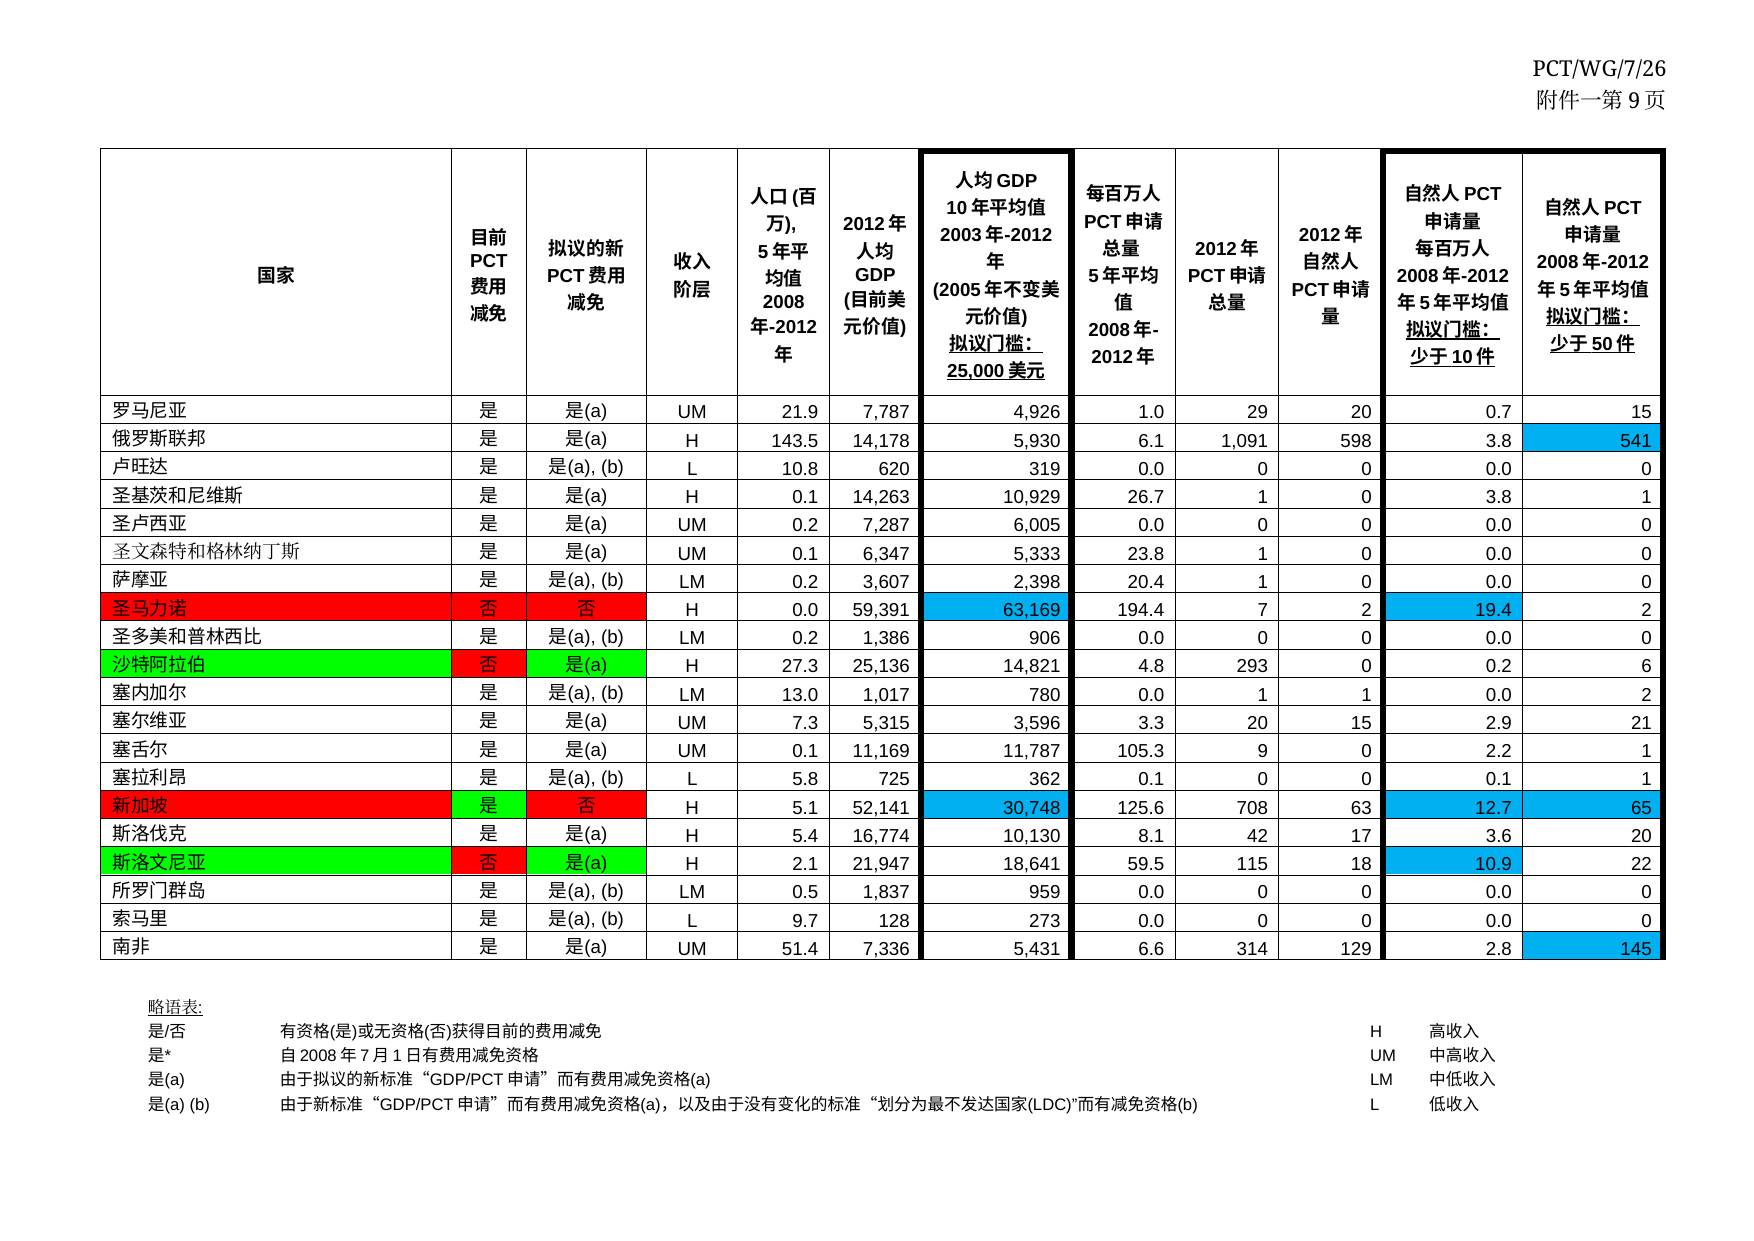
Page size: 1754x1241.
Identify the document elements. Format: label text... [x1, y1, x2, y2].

table_cell 0.0 [1386, 537, 1522, 564]
table_cell 9 [1176, 734, 1278, 762]
table_cell 0.0 [1075, 904, 1175, 931]
table_cell 是 [452, 424, 526, 451]
table_cell 是(a), (b) [527, 763, 646, 790]
table_cell 0 [1279, 621, 1380, 649]
table_cell 圣多美和普林西比 [101, 621, 451, 649]
table_cell 2 [1279, 593, 1380, 620]
table_header 拟议的新PCT费用减免 [527, 149, 646, 394]
table_cell 0.1 [738, 537, 829, 564]
table_cell 5,333 [924, 537, 1068, 564]
table_header 收入 阶层 [647, 149, 737, 394]
table_cell 是(a) [527, 734, 646, 762]
table_cell 2 [1523, 678, 1660, 705]
table_header 国家 [101, 149, 451, 394]
table_cell 13.0 [738, 678, 829, 705]
table_cell 143.5 [738, 424, 829, 451]
table_cell 42 [1176, 819, 1278, 846]
table_cell 是 [452, 452, 526, 479]
table_cell 2.2 [1386, 734, 1522, 762]
table_cell 是(a) [527, 819, 646, 846]
table_cell 23.8 [1075, 537, 1175, 564]
table_cell UM [647, 734, 737, 762]
table_cell 319 [924, 452, 1068, 479]
table_cell 0 [1523, 904, 1660, 931]
table_cell UM [647, 509, 737, 536]
table_cell 273 [924, 904, 1068, 931]
table_cell 63 [1279, 791, 1380, 818]
table_cell 20 [1523, 819, 1660, 846]
table_cell 是 [452, 480, 526, 507]
table_cell 0.0 [1075, 678, 1175, 705]
table_cell 2,398 [924, 565, 1068, 592]
table_cell 0 [1279, 452, 1380, 479]
table_cell 26.7 [1075, 480, 1175, 507]
table_cell 65 [1523, 791, 1660, 818]
table_cell 52,141 [830, 791, 918, 818]
table_cell 否 [527, 593, 646, 620]
table_cell 0.2 [738, 621, 829, 649]
table_cell 1,386 [830, 621, 918, 649]
table_cell UM [647, 537, 737, 564]
table_cell 0.2 [738, 565, 829, 592]
table_cell 20 [1176, 706, 1278, 733]
table_header 自然人PCT申请量 每百万人 2008年-2012年5年平均值 拟议门槛： 少于10件 [1386, 154, 1522, 394]
table_cell 圣卢西亚 [101, 509, 451, 536]
table_cell 6,005 [924, 509, 1068, 536]
table_cell 128 [830, 904, 918, 931]
table_cell 0 [1523, 621, 1660, 649]
table_cell 0 [1279, 763, 1380, 790]
table_cell 是(a) [527, 847, 646, 874]
table_cell 1,837 [830, 876, 918, 903]
table_cell 1 [1523, 763, 1660, 790]
table_cell 否 [527, 791, 646, 818]
table_cell 14,263 [830, 480, 918, 507]
table_cell 0 [1279, 734, 1380, 762]
table_cell 是(a), (b) [527, 678, 646, 705]
table_cell UM [647, 932, 737, 959]
table_cell 0.0 [1075, 452, 1175, 479]
table_cell 塞拉利昂 [101, 763, 451, 790]
table_cell 是 [452, 678, 526, 705]
table_cell 115 [1176, 847, 1278, 874]
table_cell 1 [1523, 734, 1660, 762]
table_cell 11,787 [924, 734, 1068, 762]
table_cell 是 [452, 763, 526, 790]
table_cell 9.7 [738, 904, 829, 931]
table_cell 63,169 [924, 593, 1068, 620]
table_cell 4.8 [1075, 650, 1175, 677]
table_cell 30,748 [924, 791, 1068, 818]
table_cell 0 [1523, 537, 1660, 564]
table_cell 16,774 [830, 819, 918, 846]
table_header 2012年人均GDP (目前美元价值) [830, 149, 918, 394]
table_cell 620 [830, 452, 918, 479]
table_cell 2.9 [1386, 706, 1522, 733]
table_cell 7,287 [830, 509, 918, 536]
table_cell 0.1 [738, 480, 829, 507]
table_cell 6.6 [1075, 932, 1175, 959]
table_cell 0.0 [1386, 876, 1522, 903]
table_cell 19.4 [1386, 593, 1522, 620]
table_cell 3,607 [830, 565, 918, 592]
table_cell 6,347 [830, 537, 918, 564]
table_cell 17 [1279, 819, 1380, 846]
table_cell 3.8 [1386, 480, 1522, 507]
table_cell 1 [1523, 480, 1660, 507]
table_cell 959 [924, 876, 1068, 903]
table_cell 0.2 [738, 509, 829, 536]
table_cell 129 [1279, 932, 1380, 959]
table_cell UM [647, 396, 737, 423]
table_cell 0 [1279, 565, 1380, 592]
table_cell 0.1 [1075, 763, 1175, 790]
table_cell 1 [1176, 565, 1278, 592]
table_cell 索马里 [101, 904, 451, 931]
table_cell L [647, 763, 737, 790]
table_cell 59.5 [1075, 847, 1175, 874]
table_cell 708 [1176, 791, 1278, 818]
table_cell 8.1 [1075, 819, 1175, 846]
table_cell 圣基茨和尼维斯 [101, 480, 451, 507]
table_cell 俄罗斯联邦 [101, 424, 451, 451]
table_cell 5,431 [924, 932, 1068, 959]
table_cell 1,091 [1176, 424, 1278, 451]
table_cell 塞舌尔 [101, 734, 451, 762]
table_cell 51.4 [738, 932, 829, 959]
table_cell 906 [924, 621, 1068, 649]
table_cell 12.7 [1386, 791, 1522, 818]
table_cell 105.3 [1075, 734, 1175, 762]
table_cell 125.6 [1075, 791, 1175, 818]
table_cell 是(a) [527, 537, 646, 564]
table_cell 7,336 [830, 932, 918, 959]
table_cell 罗马尼亚 [101, 396, 451, 423]
table_cell 22 [1523, 847, 1660, 874]
table_cell 314 [1176, 932, 1278, 959]
table_header 2012年自然人PCT申请量 [1279, 149, 1380, 394]
table_cell H [647, 819, 737, 846]
table_cell 南非 [101, 932, 451, 959]
table_cell 1 [1279, 678, 1380, 705]
table_cell 所罗门群岛 [101, 876, 451, 903]
table_cell 6.1 [1075, 424, 1175, 451]
table_cell 20 [1279, 396, 1380, 423]
table_header 人均GDP 10年平均值 2003年-2012年 (2005年不变美元价值) 拟议门槛： 25,000美元 [924, 154, 1068, 394]
table_cell 是 [452, 396, 526, 423]
table_cell 是 [452, 565, 526, 592]
table_cell 11,169 [830, 734, 918, 762]
table_cell 斯洛伐克 [101, 819, 451, 846]
table_cell 0.1 [738, 734, 829, 762]
table_cell 0 [1523, 452, 1660, 479]
table_cell 是(a) [527, 480, 646, 507]
table_cell 0 [1523, 509, 1660, 536]
table_cell 是(a), (b) [527, 452, 646, 479]
table_cell 0 [1176, 904, 1278, 931]
table_cell 10,130 [924, 819, 1068, 846]
table_cell 是(a), (b) [527, 876, 646, 903]
table_cell 0 [1523, 876, 1660, 903]
table_cell 0.2 [1386, 650, 1522, 677]
table_cell 194.4 [1075, 593, 1175, 620]
table_cell 0.0 [1386, 565, 1522, 592]
table_cell 1 [1176, 480, 1278, 507]
table_cell H [647, 593, 737, 620]
table_cell 0 [1176, 876, 1278, 903]
table_cell LM [647, 876, 737, 903]
table_cell 0 [1279, 480, 1380, 507]
table_cell 10,929 [924, 480, 1068, 507]
table_cell 是(a) [527, 706, 646, 733]
table_cell 3.8 [1386, 424, 1522, 451]
table_cell H [647, 480, 737, 507]
table_cell 是(a) [527, 932, 646, 959]
table_cell 5,930 [924, 424, 1068, 451]
table_cell 卢旺达 [101, 452, 451, 479]
table_header 2012年PCT申请总量 [1176, 149, 1278, 394]
table_cell 是 [452, 791, 526, 818]
table_cell 是(a), (b) [527, 621, 646, 649]
table_cell 是 [452, 509, 526, 536]
table_cell 20.4 [1075, 565, 1175, 592]
table_cell 是 [452, 932, 526, 959]
table_cell 18 [1279, 847, 1380, 874]
table_cell 是(a) [527, 509, 646, 536]
table_cell 0.0 [1386, 678, 1522, 705]
table_cell 萨摩亚 [101, 565, 451, 592]
table_cell 1.0 [1075, 396, 1175, 423]
table_cell 10.9 [1386, 847, 1522, 874]
table_cell 否 [452, 847, 526, 874]
table_cell 是 [452, 819, 526, 846]
table_cell 21,947 [830, 847, 918, 874]
table_cell 是 [452, 734, 526, 762]
table_cell 是 [452, 876, 526, 903]
table_cell 斯洛文尼亚 [101, 847, 451, 874]
table_cell 0 [1523, 565, 1660, 592]
table_cell L [647, 904, 737, 931]
table_header 目前PCT费用减免 [452, 149, 526, 394]
table_cell 0.5 [738, 876, 829, 903]
table_cell 1 [1176, 537, 1278, 564]
table_cell 59,391 [830, 593, 918, 620]
table_cell 21 [1523, 706, 1660, 733]
table_cell 14,178 [830, 424, 918, 451]
table_cell 4,926 [924, 396, 1068, 423]
table_cell 是(a), (b) [527, 565, 646, 592]
table_cell 780 [924, 678, 1068, 705]
table_cell 6 [1523, 650, 1660, 677]
table_cell 新加坡 [101, 791, 451, 818]
table_cell 0 [1176, 763, 1278, 790]
table_cell 29 [1176, 396, 1278, 423]
table_header 自然人PCT申请量 2008年-2012年5年平均值 拟议门槛： 少于50件 [1523, 154, 1660, 394]
table_cell 0 [1176, 621, 1278, 649]
table_cell LM [647, 678, 737, 705]
table_cell 否 [452, 593, 526, 620]
table_cell 是 [452, 537, 526, 564]
table_cell 27.3 [738, 650, 829, 677]
table_cell 598 [1279, 424, 1380, 451]
table_cell 725 [830, 763, 918, 790]
table_cell 5.4 [738, 819, 829, 846]
table_cell 293 [1176, 650, 1278, 677]
table_cell UM [647, 706, 737, 733]
table_cell 15 [1523, 396, 1660, 423]
table_cell 圣文森特和格林纳丁斯 [101, 537, 451, 564]
table_cell 0.7 [1386, 396, 1522, 423]
table_cell 沙特阿拉伯 [101, 650, 451, 677]
table_cell 是(a) [527, 650, 646, 677]
table_cell 0.0 [1075, 621, 1175, 649]
table_cell 0 [1279, 904, 1380, 931]
table_header 每百万人PCT申请总量 5年平均值 2008年-2012年 [1075, 149, 1175, 394]
table_cell 0.0 [1386, 509, 1522, 536]
table_cell 0.0 [738, 593, 829, 620]
table_cell LM [647, 621, 737, 649]
table_cell 是(a) [527, 396, 646, 423]
table_cell 362 [924, 763, 1068, 790]
table_cell H [647, 791, 737, 818]
table_cell 7.3 [738, 706, 829, 733]
table_cell 5.1 [738, 791, 829, 818]
table_cell 145 [1523, 932, 1660, 959]
table_cell 1,017 [830, 678, 918, 705]
table_cell 0 [1176, 509, 1278, 536]
table_cell 18,641 [924, 847, 1068, 874]
table_cell 0 [1279, 537, 1380, 564]
table_cell LM [647, 565, 737, 592]
table_header 人口 (百万), 5年平均值 2008年-2012年 [738, 149, 829, 394]
table_cell H [647, 424, 737, 451]
table_cell H [647, 847, 737, 874]
table_cell 否 [452, 650, 526, 677]
table_cell H [647, 650, 737, 677]
table_cell 0.0 [1075, 509, 1175, 536]
table_cell 圣马力诺 [101, 593, 451, 620]
table_cell 2 [1523, 593, 1660, 620]
table_cell 0 [1279, 650, 1380, 677]
table_cell 2.8 [1386, 932, 1522, 959]
table_cell 塞内加尔 [101, 678, 451, 705]
table_cell 21.9 [738, 396, 829, 423]
table_cell 3.6 [1386, 819, 1522, 846]
table_cell 5.8 [738, 763, 829, 790]
table_cell 0 [1279, 876, 1380, 903]
table_cell 0.0 [1386, 452, 1522, 479]
table_cell 是 [452, 706, 526, 733]
table_cell 是(a), (b) [527, 904, 646, 931]
table_cell 3,596 [924, 706, 1068, 733]
table_cell L [647, 452, 737, 479]
table_cell 塞尔维亚 [101, 706, 451, 733]
table_cell 14,821 [924, 650, 1068, 677]
table_cell 7,787 [830, 396, 918, 423]
table_cell 2.1 [738, 847, 829, 874]
table_cell 0 [1279, 509, 1380, 536]
table_cell 1 [1176, 678, 1278, 705]
table_cell 0 [1176, 452, 1278, 479]
table_cell 是(a) [527, 424, 646, 451]
table_cell 541 [1523, 424, 1660, 451]
table_cell 0.0 [1386, 904, 1522, 931]
table_cell 是 [452, 621, 526, 649]
table_cell 0.0 [1075, 876, 1175, 903]
table_cell 0.0 [1386, 621, 1522, 649]
table_cell 15 [1279, 706, 1380, 733]
table_cell 是 [452, 904, 526, 931]
table_cell 7 [1176, 593, 1278, 620]
table_cell 25,136 [830, 650, 918, 677]
table_cell 3.3 [1075, 706, 1175, 733]
table_cell 0.1 [1386, 763, 1522, 790]
table_cell 10.8 [738, 452, 829, 479]
table_cell 5,315 [830, 706, 918, 733]
